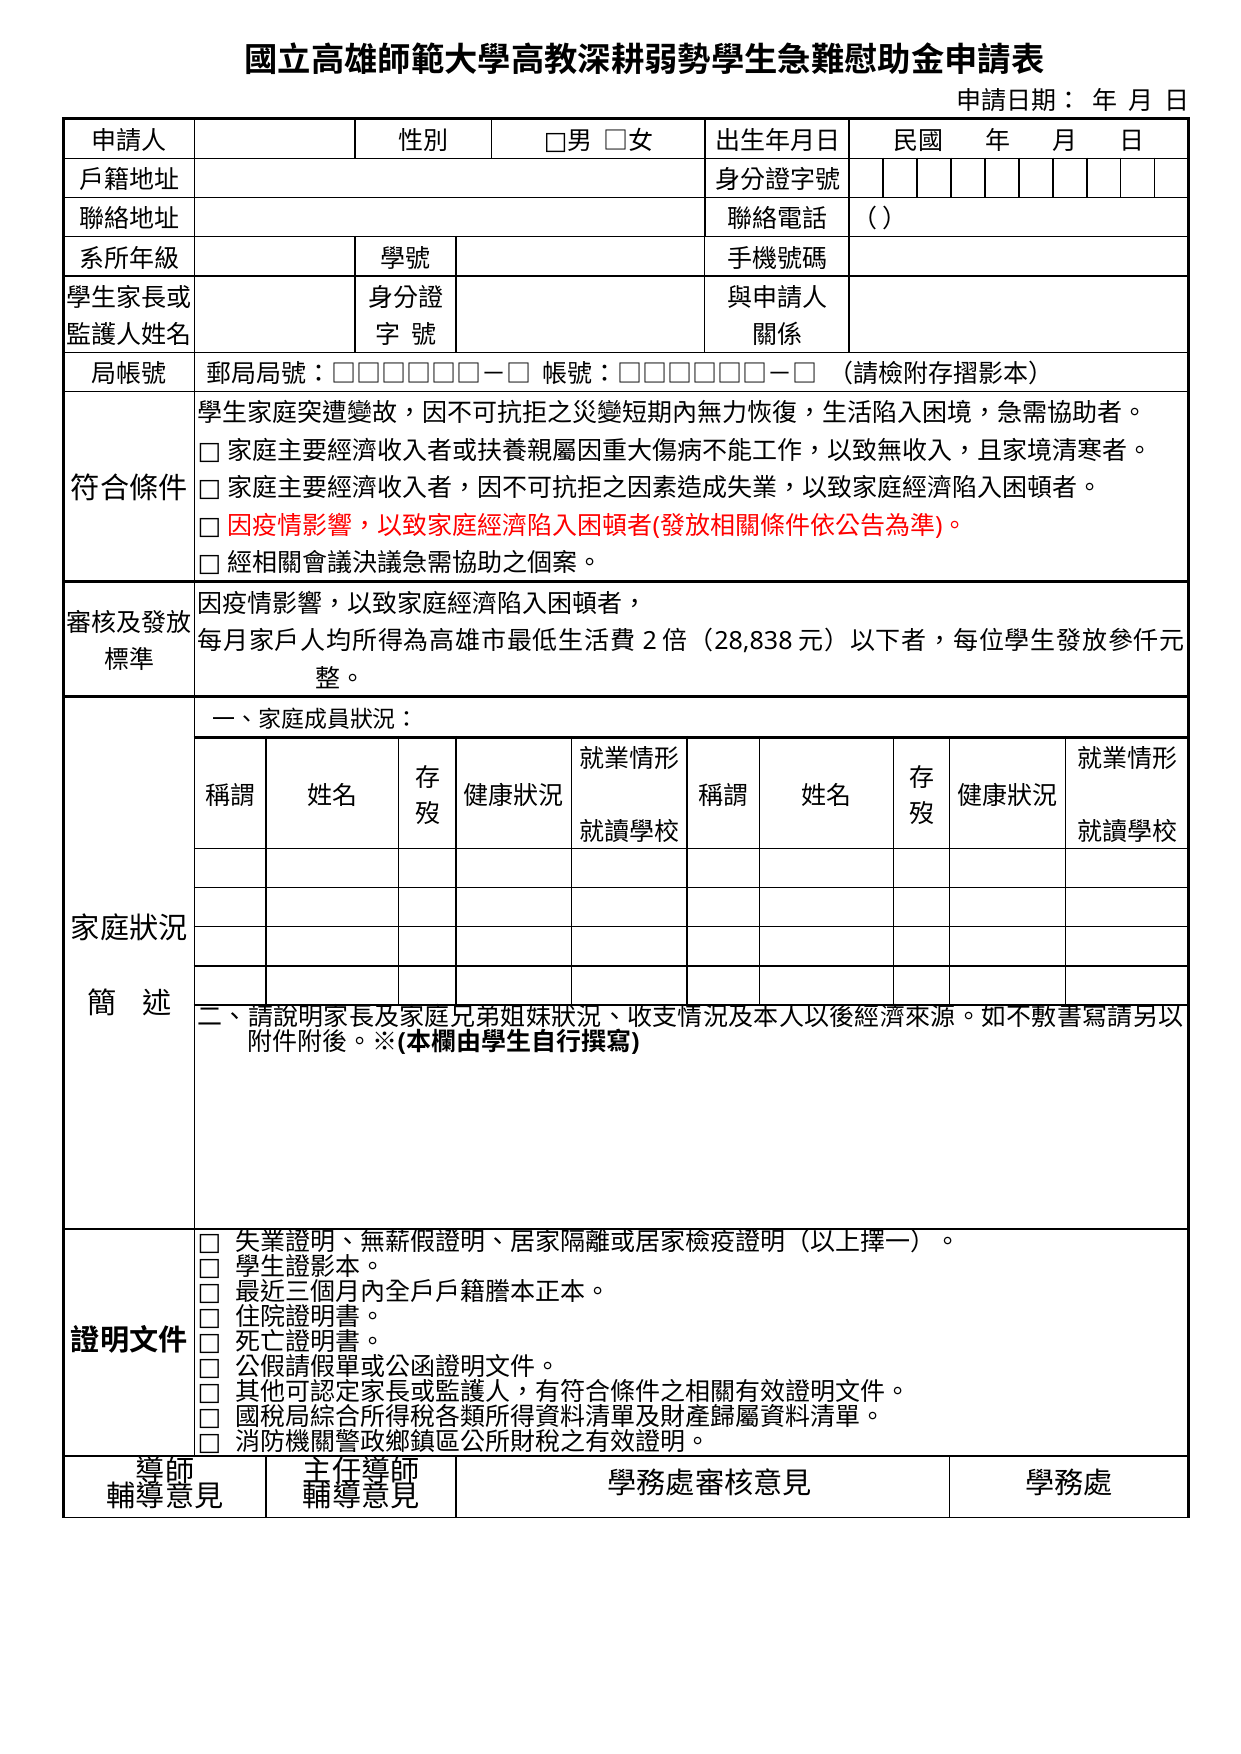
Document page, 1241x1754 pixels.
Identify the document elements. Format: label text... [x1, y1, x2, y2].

table_cell [894, 849, 949, 887]
table_cell [1020, 159, 1052, 197]
table_cell [457, 888, 571, 926]
table_cell [195, 967, 265, 1004]
table_cell [399, 967, 455, 1004]
table_cell [894, 967, 949, 1004]
table_header □男 □女 [492, 120, 704, 158]
table_cell [457, 927, 571, 965]
table_cell [1066, 849, 1187, 887]
table_cell [850, 277, 1187, 351]
table_cell [1066, 967, 1187, 1004]
table_cell [399, 888, 455, 926]
table_cell [918, 159, 950, 197]
table_cell [195, 849, 265, 887]
table_cell 身分證 字 號 [356, 277, 455, 351]
table_cell 學生家庭突遭變故，因不可抗拒之災變短期內無力恢復，生活陷入困境，急需協助者。 □ 家庭主要經濟收入者或扶養親屬因重大傷病不能工作，以致無收入，且家境清寒者。 □ 家庭主要經濟收入者，因不可抗拒之因素造成失業，以致家庭經濟陷入困頓者。 □ 因疫情影響，以致家庭經濟陷入困頓者(發放相關條件依公告為準)。 □ 經相關會議決議急需協助之個案。 [195, 392, 1187, 579]
table_cell 身分證字號 [706, 159, 848, 197]
table_cell [1066, 888, 1187, 926]
table_cell 符合條件 [65, 392, 194, 579]
table_cell [267, 849, 398, 887]
table_cell [760, 927, 893, 965]
table_cell [952, 159, 984, 197]
table_cell 失業證明、無薪假證明、居家隔離或居家檢疫證明（以上擇一）。 學生證影本。 最近三個月內全戶戶籍謄本正本。 住院證明書。 死亡證明書。 公假請假單或公函證明文件。 其他可認定家長或監護人，有符合條件之相關有效證明文件。 國稅局綜合所得稅各類所得資料清單及財產歸屬資料清單。 消防機關警政鄉鎮區公所財稅之有效證明。 [195, 1230, 1187, 1455]
table_cell [760, 888, 893, 926]
table_cell [950, 849, 1065, 887]
table_cell [195, 927, 265, 965]
table_cell 學務處 [950, 1457, 1187, 1516]
table_cell [195, 198, 704, 236]
table_cell [760, 967, 893, 1004]
table_cell 家庭狀況簡 述 [65, 698, 194, 1228]
table_cell [399, 927, 455, 965]
table_cell [457, 237, 704, 275]
table_cell [457, 849, 571, 887]
table_cell [1121, 159, 1154, 197]
table_cell [950, 927, 1065, 965]
table_cell [884, 159, 916, 197]
table_cell 學生家長或監護人姓名 [65, 277, 194, 351]
table_cell [894, 888, 949, 926]
table_cell [457, 277, 704, 351]
table_cell 審核及發放標準 [65, 583, 194, 695]
table_cell 戶籍地址 [65, 159, 194, 197]
table_cell 聯絡電話 [706, 198, 848, 236]
table_header [195, 120, 354, 158]
table_cell 證明文件 [65, 1230, 194, 1455]
table_cell 存 歿 [894, 739, 949, 848]
table_header 性別 [356, 120, 491, 158]
table_cell 就業情形或 就讀學校 [1066, 739, 1187, 848]
table_cell 健康狀況 [950, 739, 1065, 848]
table_cell 稱謂 [195, 739, 265, 848]
table_cell [688, 888, 759, 926]
table_cell 系所年級 [65, 237, 194, 275]
table_cell 姓名 [760, 739, 893, 848]
table_cell [688, 849, 759, 887]
table_cell 郵局局號：□□□□□□－□ 帳號：□□□□□□－□ （請檢附存摺影本） [195, 353, 1187, 391]
table_cell 導師 輔導意見 [65, 1457, 265, 1516]
table_cell [195, 277, 354, 351]
table_cell 存 歿 [399, 739, 455, 848]
table_cell [850, 159, 882, 197]
table_cell 聯絡地址 [65, 198, 194, 236]
table_cell 主任導師 輔導意見 [267, 1457, 455, 1516]
table_cell [572, 888, 686, 926]
text 申請日期： 年 月 日 [74, 81, 1190, 117]
table_cell [1088, 159, 1120, 197]
table_cell [267, 888, 398, 926]
table_cell [399, 849, 455, 887]
table_cell [195, 159, 704, 197]
table_cell [950, 967, 1065, 1004]
table_cell [572, 849, 686, 887]
table_cell 學號 [356, 237, 455, 275]
table_cell 與申請人 關係 [705, 277, 848, 351]
table_cell [267, 927, 398, 965]
table_cell [688, 967, 759, 1004]
table_cell [572, 927, 686, 965]
table_cell 一、家庭成員狀況： [195, 698, 1187, 736]
table_cell [1155, 159, 1187, 197]
table_cell 局帳號 [65, 353, 194, 391]
table_cell [1066, 927, 1187, 965]
table_header 民國 年 月 日 [850, 120, 1187, 158]
table_cell 因疫情影響，以致家庭經濟陷入困頓者， 每月家戶人均所得為高雄市最低生活費2倍（28,838元）以下者，每位學生發放參仟元整。 [195, 583, 1187, 695]
table_cell （ ） [850, 198, 1187, 236]
table_cell [950, 888, 1065, 926]
table_cell [572, 967, 686, 1004]
table_cell [457, 967, 571, 1004]
table_cell [1054, 159, 1086, 197]
table_cell 二、請說明家長及家庭兄弟姐妹狀況、收支情況及本人以後經濟來源。如不敷書寫請另以附件附後。※(本欄由學生自行撰寫) [195, 1006, 1187, 1228]
table_cell [688, 927, 759, 965]
table_cell [195, 237, 354, 275]
table_cell 姓名 [267, 739, 398, 848]
table_cell 就業情形或 就讀學校 [572, 739, 686, 848]
table_header 出生年月日 [706, 120, 848, 158]
table_cell [894, 927, 949, 965]
table_cell [850, 237, 1187, 275]
table_header 申請人 [65, 120, 194, 158]
table_cell 稱謂 [688, 739, 759, 848]
table_cell [760, 849, 893, 887]
table_cell 健康狀況 [457, 739, 571, 848]
table_cell 學務處審核意見 [457, 1457, 949, 1516]
table_cell [267, 967, 398, 1004]
text 國立高雄師範大學高教深耕弱勢學生急難慰助金申請表 [74, 33, 1215, 81]
table_cell 手機號碼 [705, 237, 848, 275]
table_cell [195, 888, 265, 926]
table_cell [986, 159, 1018, 197]
